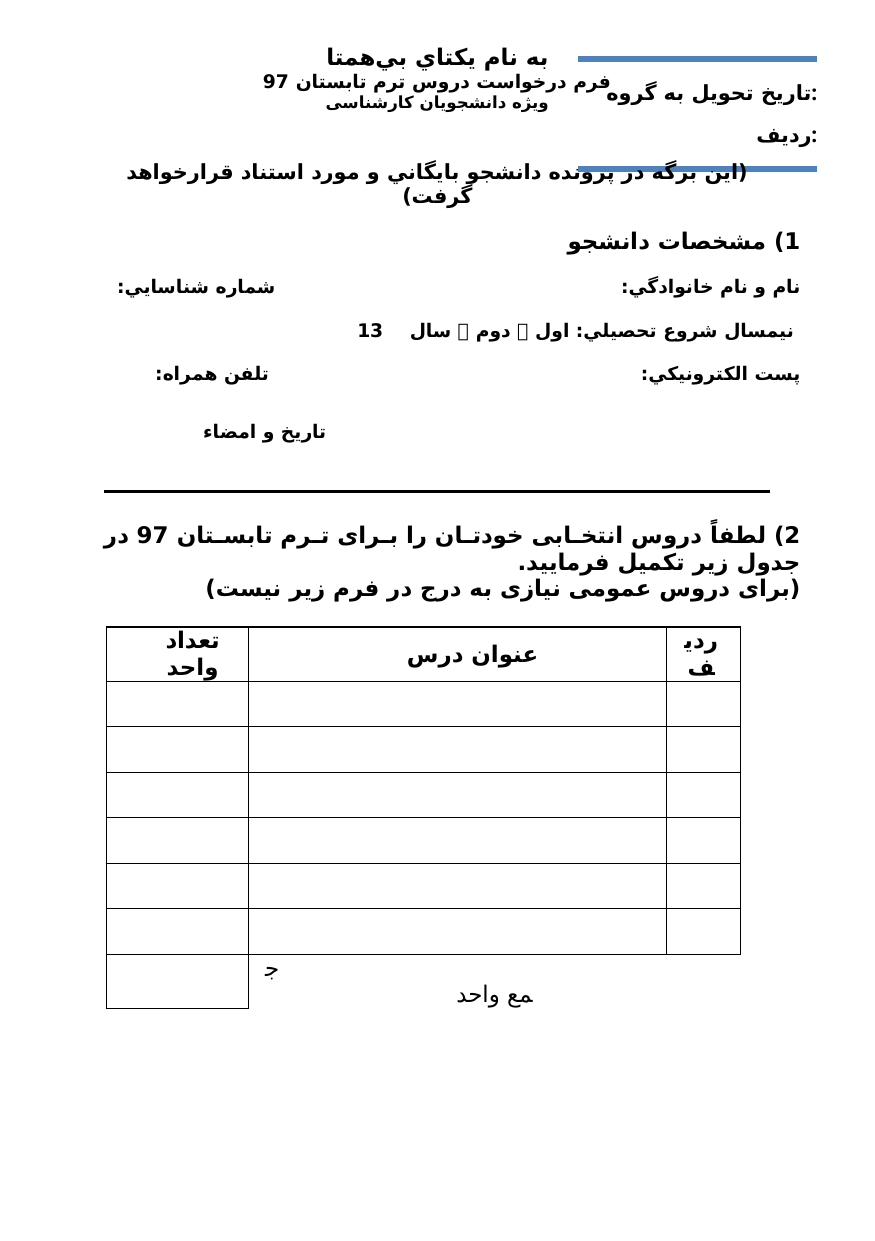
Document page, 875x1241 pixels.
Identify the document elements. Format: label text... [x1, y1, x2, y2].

text 1) مشخصات دانشجو [104, 228, 800, 254]
table_cell [667, 682, 740, 726]
table_cell جمع واحد [249, 955, 740, 1008]
table_cell [667, 818, 740, 863]
table_cell [667, 909, 740, 954]
table_cell [249, 727, 666, 772]
text (برای دروس عمومی نیازی به درج در فرم زیر نیست) [104, 576, 800, 602]
text تاریخ و امضاء [104, 421, 770, 443]
text فرم درخواست دروس ترم تابستان 97 [104, 71, 770, 93]
table_cell [249, 864, 666, 908]
table_cell [667, 864, 740, 908]
text به نام يكتاي بي‌همتا [104, 44, 770, 71]
table_cell [107, 773, 248, 817]
table_cell [249, 682, 666, 726]
table_cell [107, 864, 248, 908]
table_cell [249, 818, 666, 863]
text پست الكترونيكي: تلفن همراه: [104, 363, 800, 385]
text نيمسال شروع تحصيلي: اول دوم سال 13 [104, 319, 800, 341]
table_cell [249, 909, 666, 954]
table_header عنوان درس [249, 628, 666, 681]
text نام و نام خانوادگي: شماره شناسايي: [104, 276, 800, 298]
table_cell [667, 727, 740, 772]
text (اين برگه در پرونده دانشجو بايگاني و مورد استناد قرارخواهد گرفت) [104, 160, 770, 209]
table_cell [107, 727, 248, 772]
table_cell [107, 955, 248, 1008]
table_cell [107, 682, 248, 726]
text 2) لطفاً دروس انتخابی خودتان را برای ترم تابستان 97 در جدول زیر تکمیل فرمایید. [104, 522, 800, 576]
table_header تعداد واحد [107, 628, 248, 681]
table_cell [107, 818, 248, 863]
table_cell [667, 773, 740, 817]
table_header ردیف [667, 628, 740, 681]
text ویژه دانشجویان کارشناسی [104, 93, 770, 112]
table_cell [249, 773, 666, 817]
table_cell [107, 909, 248, 954]
